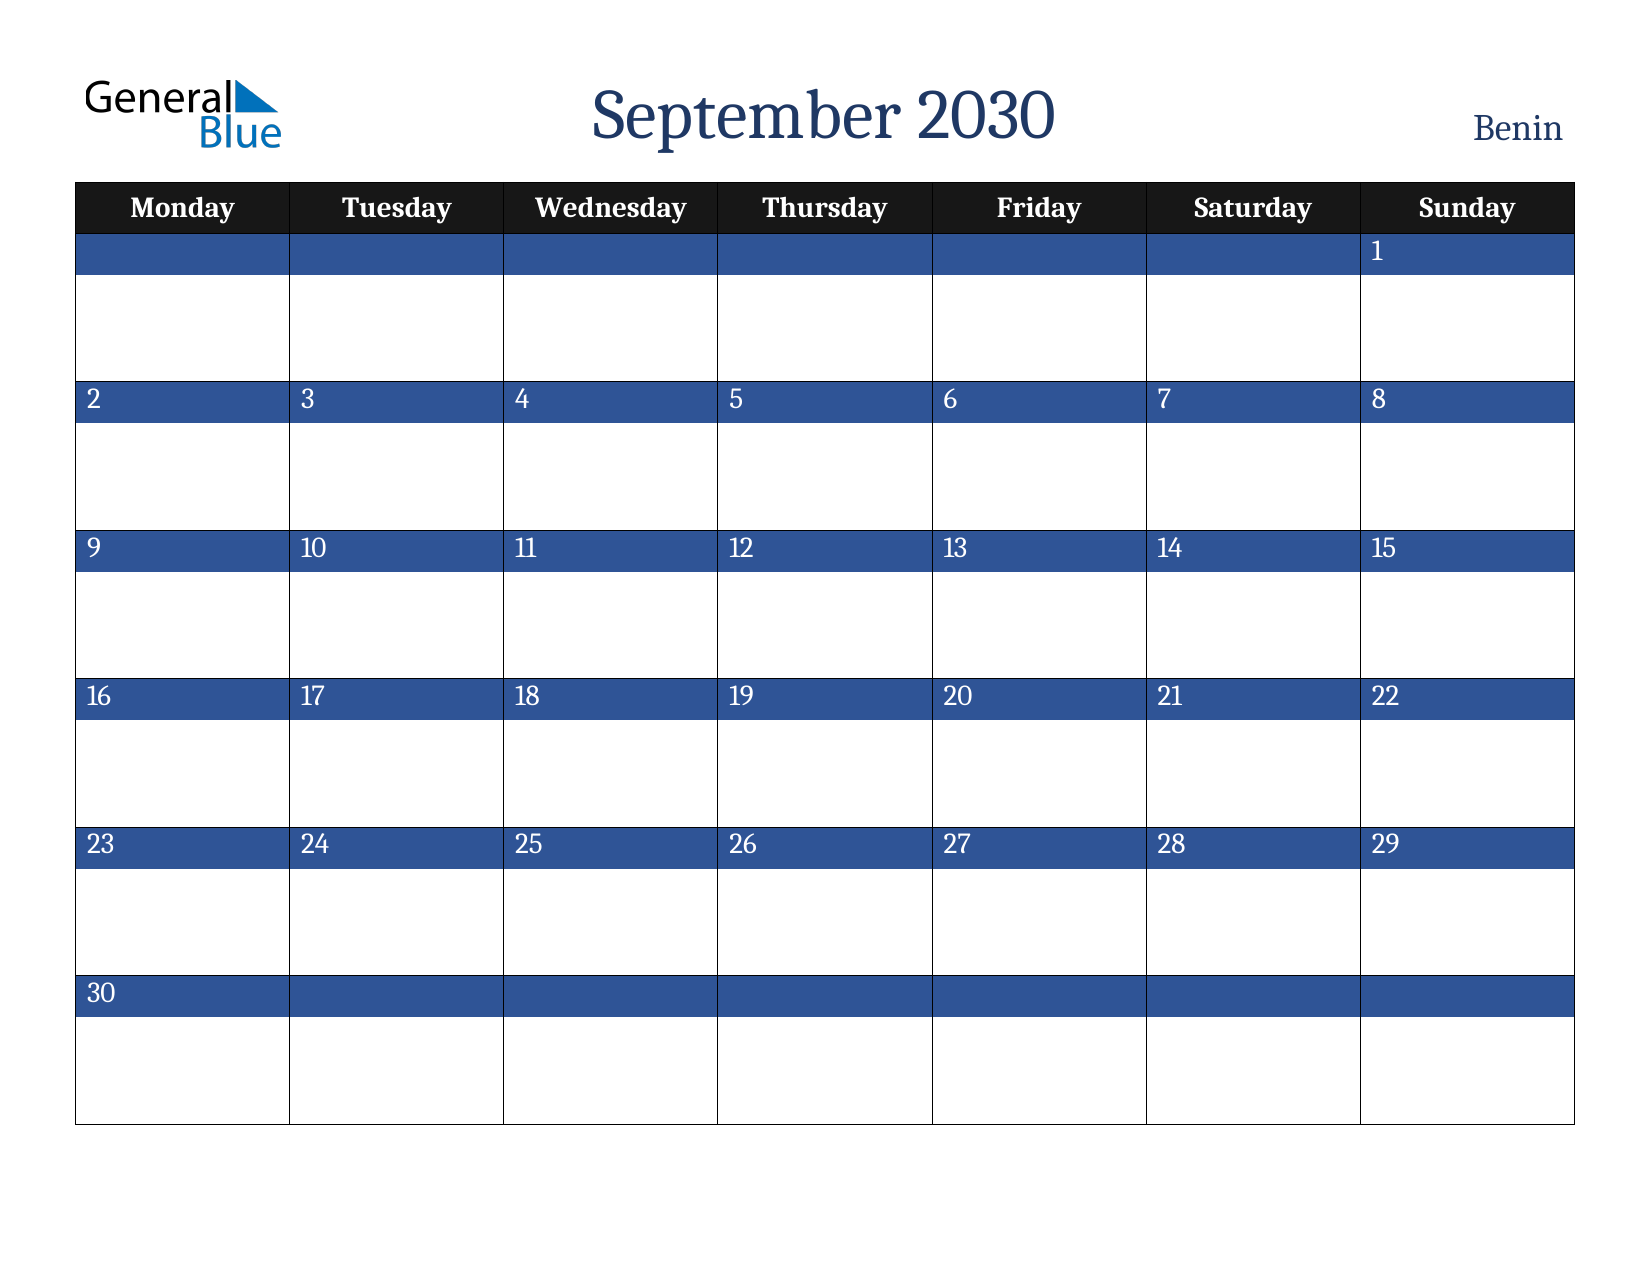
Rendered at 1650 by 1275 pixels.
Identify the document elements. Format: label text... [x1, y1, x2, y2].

table_cell [718, 234, 932, 275]
table_cell 28 [1147, 828, 1360, 869]
table_cell [933, 869, 1146, 975]
table_cell Thursday [718, 183, 932, 233]
table_cell 8 [1361, 382, 1574, 423]
table_cell Saturday [1147, 183, 1360, 233]
table_cell [1361, 572, 1574, 678]
table_cell [76, 234, 289, 275]
table_cell [1147, 423, 1360, 530]
table_cell [290, 1017, 503, 1123]
table_cell 20 [933, 679, 1146, 720]
table_cell Sunday [1361, 183, 1574, 233]
table_cell [933, 275, 1146, 381]
table_cell [76, 423, 289, 530]
table_cell 21 [1147, 679, 1360, 720]
table_cell 2 [76, 382, 289, 423]
table_cell [76, 1017, 289, 1123]
table_cell [718, 1017, 932, 1123]
table_cell [504, 1017, 717, 1123]
table_cell 27 [933, 828, 1146, 869]
table_cell 10 [290, 531, 503, 572]
table_header September 2030 [504, 75, 1146, 182]
table_cell 6 [933, 382, 1146, 423]
table_cell [1361, 869, 1574, 975]
table_header [76, 75, 503, 182]
table_header Benin [1146, 75, 1574, 182]
table_cell [933, 234, 1146, 275]
table_cell 25 [504, 828, 717, 869]
table_cell 5 [718, 382, 932, 423]
table_cell 14 [1147, 531, 1360, 572]
table_cell [504, 275, 717, 381]
table_cell 4 [504, 382, 717, 423]
table_cell [290, 234, 503, 275]
table_cell 19 [718, 679, 932, 720]
table_cell [1147, 720, 1360, 827]
table_cell [290, 423, 503, 530]
table_cell [504, 234, 717, 275]
table_cell 11 [504, 531, 717, 572]
table_cell 23 [76, 828, 289, 869]
table_cell [718, 275, 932, 381]
table_cell [933, 572, 1146, 678]
table_cell [1147, 234, 1360, 275]
table_cell [718, 869, 932, 975]
table_cell Friday [933, 183, 1146, 233]
table_cell [1361, 423, 1574, 530]
table_cell [76, 720, 289, 827]
table_cell [718, 720, 932, 827]
table_cell Tuesday [290, 183, 503, 233]
table_cell [290, 275, 503, 381]
table_cell [718, 572, 932, 678]
table_cell 29 [1361, 828, 1574, 869]
table_cell 13 [933, 531, 1146, 572]
table_cell [718, 976, 932, 1017]
table_cell [1361, 275, 1574, 381]
table_cell [1361, 976, 1574, 1017]
table_cell 15 [1361, 531, 1574, 572]
table_cell 16 [76, 679, 289, 720]
table_cell Monday [76, 183, 289, 233]
table_cell [504, 572, 717, 678]
table_cell 17 [290, 679, 503, 720]
table_cell [76, 572, 289, 678]
table_cell 1 [1361, 234, 1574, 275]
table_cell [718, 423, 932, 530]
table_cell [76, 275, 289, 381]
table_cell 9 [76, 531, 289, 572]
table_cell 30 [76, 976, 289, 1017]
table_cell Wednesday [504, 183, 717, 233]
table_cell [933, 976, 1146, 1017]
table_cell [933, 423, 1146, 530]
table_cell [1147, 275, 1360, 381]
picture [86, 80, 281, 148]
table_cell [504, 976, 717, 1017]
table_cell [290, 869, 503, 975]
table_cell [1147, 572, 1360, 678]
table_cell [504, 423, 717, 530]
table_cell [1147, 976, 1360, 1017]
table_cell [1361, 1017, 1574, 1123]
table_cell 26 [718, 828, 932, 869]
table_cell [933, 1017, 1146, 1123]
table_cell 18 [504, 679, 717, 720]
table_cell [1361, 720, 1574, 827]
table_cell [933, 720, 1146, 827]
table_cell 24 [290, 828, 503, 869]
table_cell [290, 976, 503, 1017]
table_cell 22 [1361, 679, 1574, 720]
table_cell [76, 869, 289, 975]
table_cell 7 [1147, 382, 1360, 423]
table_cell [1147, 1017, 1360, 1123]
table_cell [1147, 869, 1360, 975]
table_cell 3 [290, 382, 503, 423]
table_cell [290, 572, 503, 678]
table_cell [290, 720, 503, 827]
table_cell [504, 720, 717, 827]
table_cell [504, 869, 717, 975]
table_cell 12 [718, 531, 932, 572]
